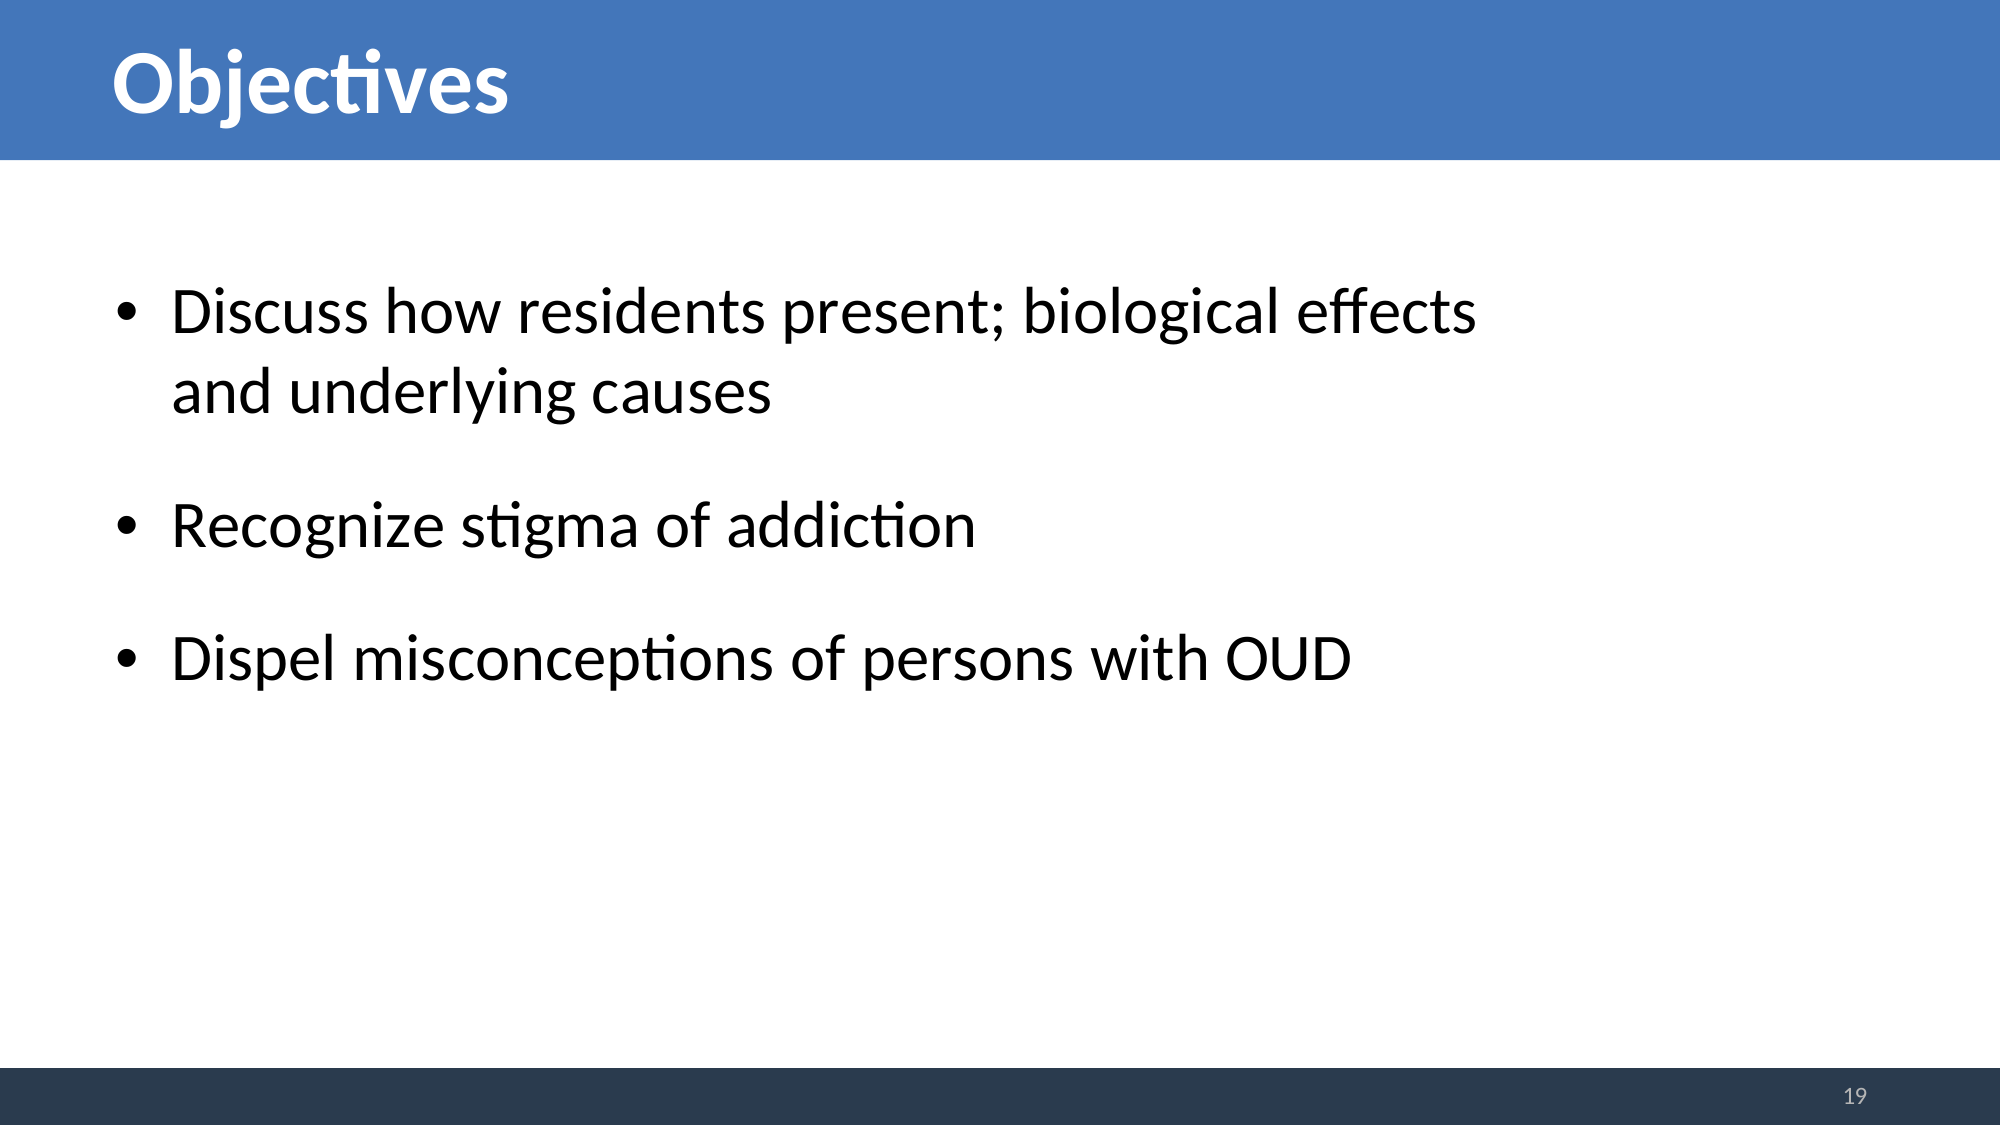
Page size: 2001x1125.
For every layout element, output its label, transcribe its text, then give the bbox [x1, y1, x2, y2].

list Dispel misconceptions of persons with OUD [115, 616, 2000, 697]
list Discuss how residents present; biological effects and underlying causes [115, 270, 1591, 430]
list Recognize stigma of addiction [115, 482, 2000, 564]
